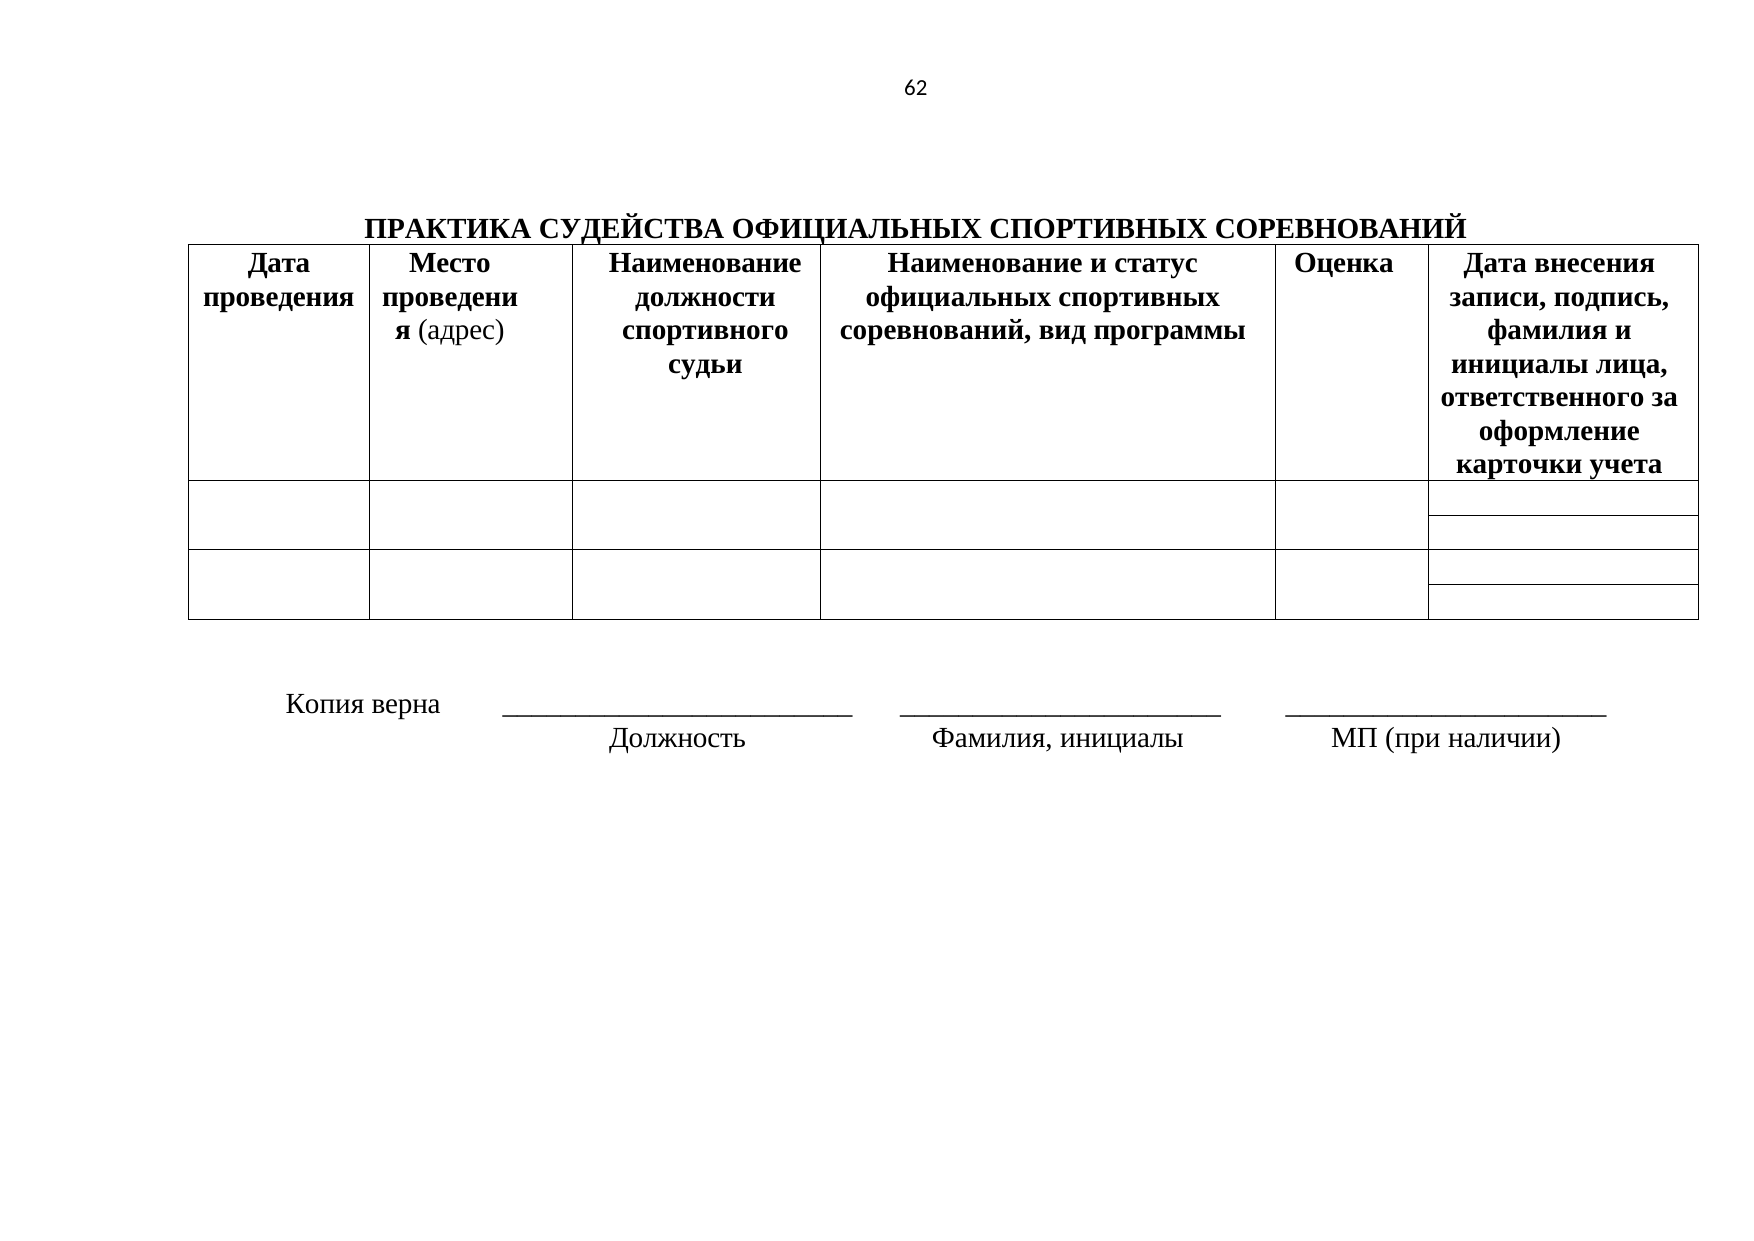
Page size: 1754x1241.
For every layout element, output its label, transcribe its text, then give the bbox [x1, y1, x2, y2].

table_cell Фамилия, инициалы [885, 720, 1240, 754]
table_header ________________________ [472, 687, 885, 720]
table_header Наименование и статус официальных спортивных соревнований, вид программы [821, 245, 1275, 480]
table_header ______________________ [885, 687, 1240, 720]
table_cell [1429, 516, 1698, 549]
table_cell [370, 481, 572, 549]
table_cell Должность [472, 720, 885, 754]
text ПРАКТИКА СУДЕЙСТВА ОФИЦИАЛЬНЫХ СПОРТИВНЫХ СОРЕВНОВАНИЙ [177, 211, 1654, 244]
table_cell МП (при наличии) [1240, 720, 1654, 754]
table_cell [573, 481, 820, 549]
table_cell [821, 550, 1275, 618]
table_header Дата внесения записи, подпись, фамилия и инициалы лица, ответственного за оформление карточки учета [1429, 245, 1698, 480]
table_cell [189, 550, 369, 618]
table_cell [1276, 550, 1428, 618]
table_header Место проведения (адрес) [370, 245, 572, 480]
table_header ______________________ [1240, 687, 1654, 720]
table_header Копия верна [257, 687, 472, 754]
table_cell [189, 481, 369, 549]
table_cell [573, 550, 820, 618]
table_cell [821, 481, 1275, 549]
table_header Оценка [1276, 245, 1428, 480]
table_cell [1429, 550, 1698, 584]
table_cell [370, 550, 572, 618]
table_cell [1429, 585, 1698, 618]
table_header Дата проведения [189, 245, 369, 480]
table_cell [1276, 481, 1428, 549]
table_cell [1429, 481, 1698, 515]
table_header Наименование должности спортивного судьи [573, 245, 820, 480]
